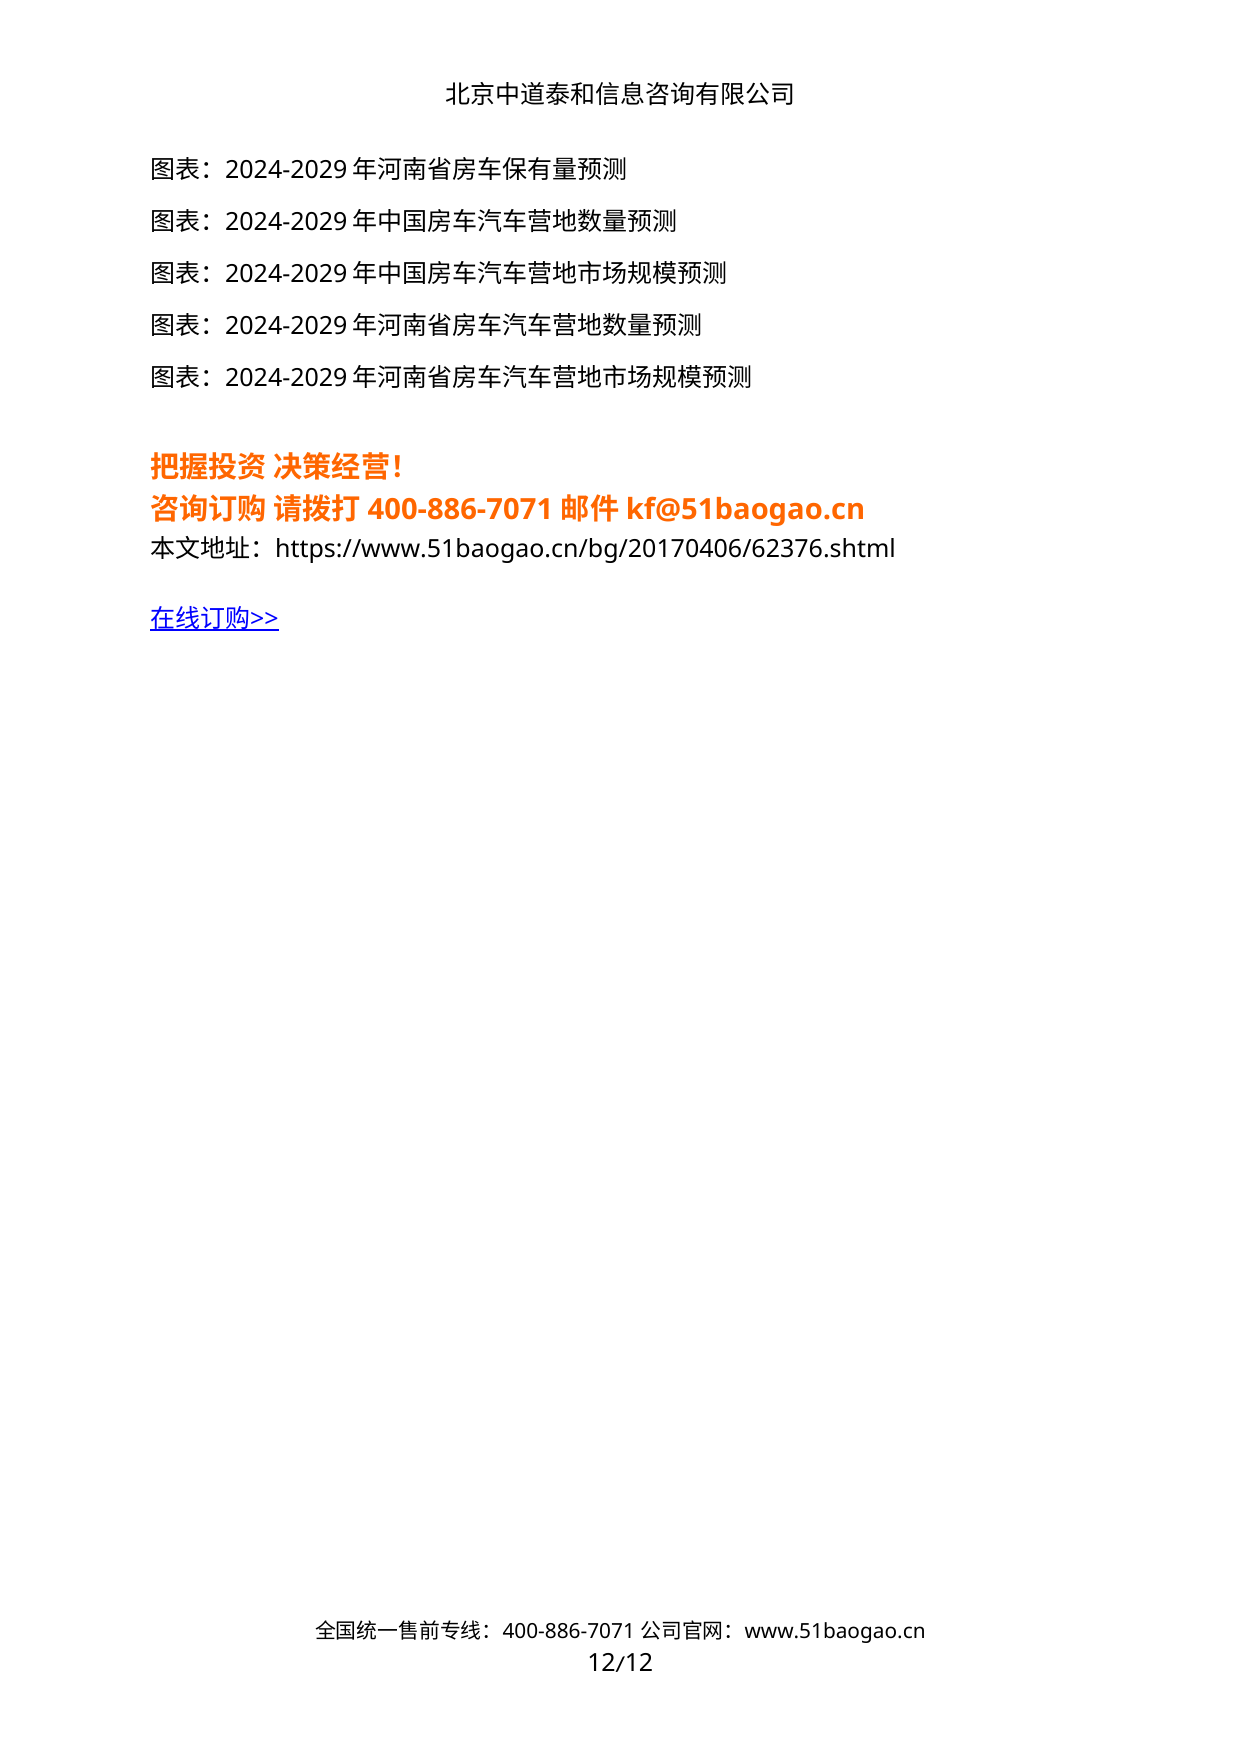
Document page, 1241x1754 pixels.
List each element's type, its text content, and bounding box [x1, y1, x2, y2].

text 在线订购>> [150, 564, 1090, 635]
text 图表：2024-2029年河南省房车保有量预测 [150, 150, 1090, 186]
text 把握投资 决策经营！咨询订购 请拨打 400-886-7071 邮件 kf@51baogao.cn本文地址：https://www.51baogao.cn/bg/20170406/62376.shtml [150, 409, 1090, 564]
text 图表：2024-2029年河南省房车汽车营地数量预测 [150, 306, 1090, 342]
text 图表：2024-2029年中国房车汽车营地市场规模预测 [150, 254, 1090, 290]
text 图表：2024-2029年河南省房车汽车营地市场规模预测 [150, 357, 1090, 394]
text 图表：2024-2029年中国房车汽车营地数量预测 [150, 202, 1090, 238]
